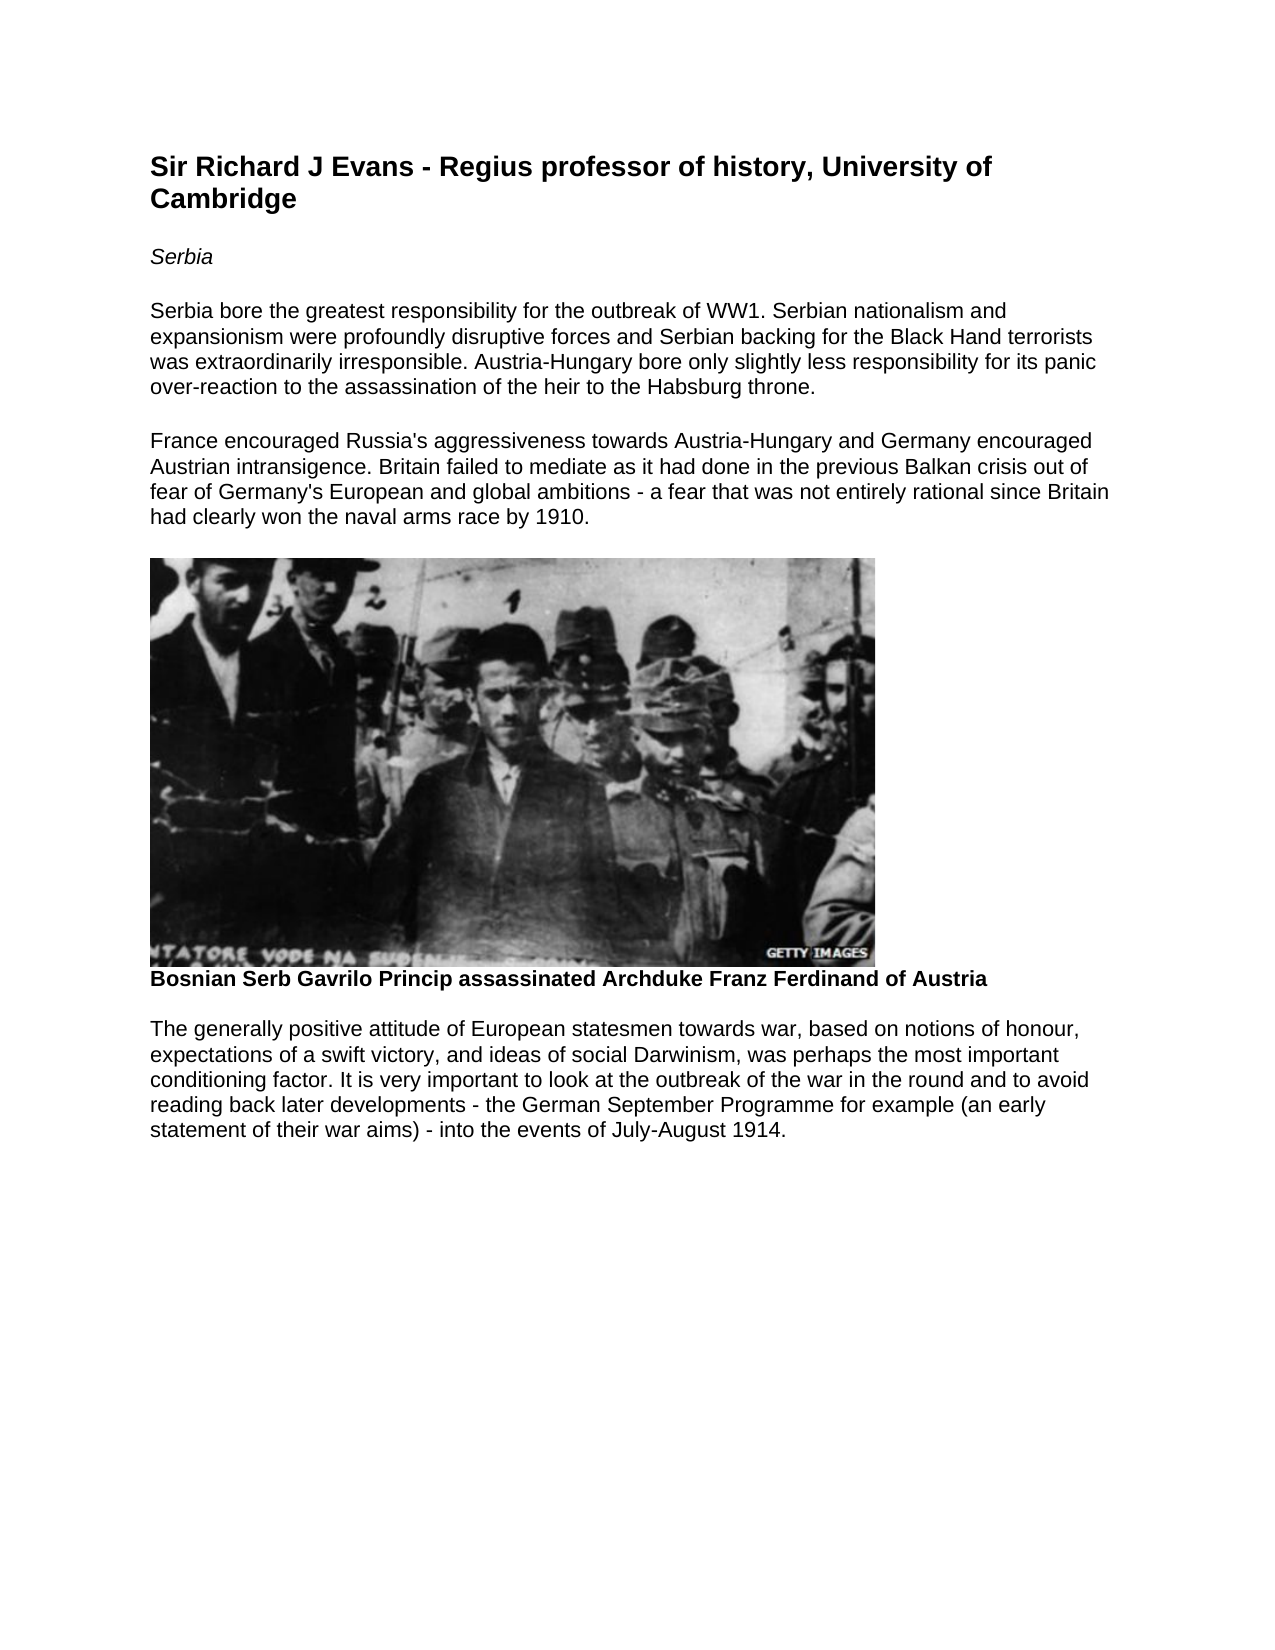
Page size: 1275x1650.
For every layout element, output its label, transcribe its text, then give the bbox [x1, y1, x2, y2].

text Serbia [150, 244, 1125, 269]
text France encouraged Russia's aggressiveness towards Austria-Hungary and Germany encouraged Austrian intransigence. Britain failed to mediate as it had done in the previous Balkan crisis out of fear of Germany's European and global ambitions - a fear that was not entirely rational since Britain had clearly won the naval arms race by 1910. [150, 428, 1125, 529]
text Bosnian Serb Gavrilo Princip assassinated Archduke Franz Ferdinand of Austria [150, 966, 1125, 991]
picture [150, 558, 876, 967]
text Sir Richard J Evans - Regius professor of history, University of Cambridge [150, 150, 1125, 215]
text Serbia bore the greatest responsibility for the outbreak of WW1. Serbian nationalism and expansionism were profoundly disruptive forces and Serbian backing for the Black Hand terrorists was extraordinarily irresponsible. Austria-Hungary bore only slightly less responsibility for its panic over-reaction to the assassination of the heir to the Habsburg throne. [150, 298, 1125, 399]
text The generally positive attitude of European statesmen towards war, based on notions of honour, expectations of a swift victory, and ideas of social Darwinism, was perhaps the most important conditioning factor. It is very important to look at the outbreak of the war in the round and to avoid reading back later developments - the German September Programme for example (an early statement of their war aims) - into the events of July-August 1914. [150, 1016, 1125, 1142]
